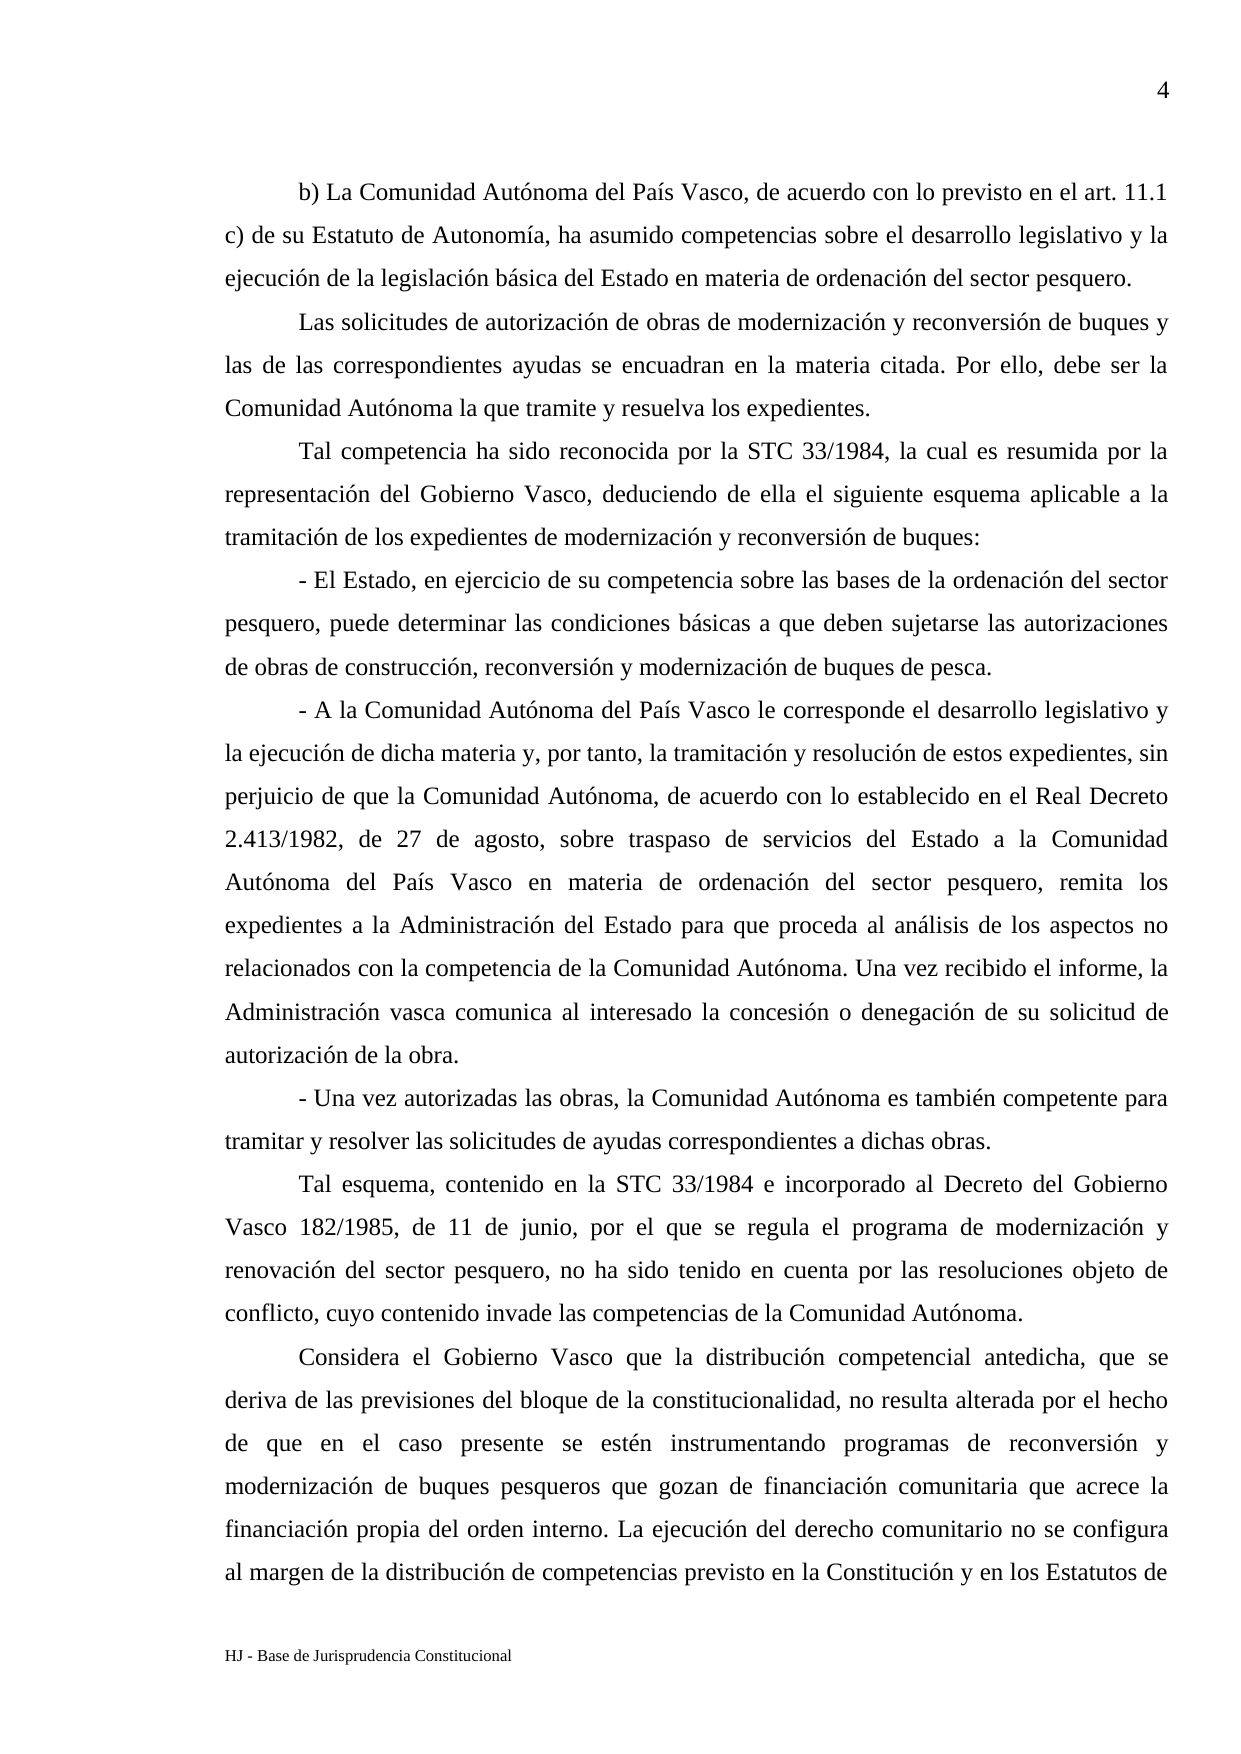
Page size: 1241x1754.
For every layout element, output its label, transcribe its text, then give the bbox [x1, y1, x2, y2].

text - A la Comunidad Autónoma del País Vasco le corresponde el desarrollo legislativo y la ejecución de dicha materia y, por tanto, la tramitación y resolución de estos expedientes, sin perjuicio de que la Comunidad Autónoma, de acuerdo con lo establecido en el Real Decreto 2.413/1982, de 27 de agosto, sobre traspaso de servicios del Estado a la Comunidad Autónoma del País Vasco en materia de ordenación del sector pesquero, remita los expedientes a la Administración del Estado para que proceda al análisis de los aspectos no relacionados con la competencia de la Comunidad Autónoma. Una vez recibido el informe, la Administración vasca comunica al interesado la concesión o denegación de su solicitud de autorización de la obra. [224, 695, 1169, 1068]
text Tal competencia ha sido reconocida por la STC 33/1984, la cual es resumida por la representación del Gobierno Vasco, deduciendo de ella el siguiente esquema aplicable a la tramitación de los expedientes de modernización y reconversión de buques: [224, 436, 1169, 551]
text - Una vez autorizadas las obras, la Comunidad Autónoma es también competente para tramitar y resolver las solicitudes de ayudas correspondientes a dichas obras. [224, 1083, 1169, 1155]
text - El Estado, en ejercicio de su competencia sobre las bases de la ordenación del sector pesquero, puede determinar las condiciones básicas a que deben sujetarse las autorizaciones de obras de construcción, reconversión y modernización de buques de pesca. [224, 565, 1169, 680]
text Tal esquema, contenido en la STC 33/1984 e incorporado al Decreto del Gobierno Vasco 182/1985, de 11 de junio, por el que se regula el programa de modernización y renovación del sector pesquero, no ha sido tenido en cuenta por las resoluciones objeto de conflicto, cuyo contenido invade las competencias de la Comunidad Autónoma. [224, 1169, 1169, 1327]
text Las solicitudes de autorización de obras de modernización y reconversión de buques y las de las correspondientes ayudas se encuadran en la materia citada. Por ello, debe ser la Comunidad Autónoma la que tramite y resuelva los expedientes. [224, 307, 1169, 422]
text b) La Comunidad Autónoma del País Vasco, de acuerdo con lo previsto en el art. 11.1 c) de su Estatuto de Autonomía, ha asumido competencias sobre el desarrollo legislativo y la ejecución de la legislación básica del Estado en materia de ordenación del sector pesquero. [224, 177, 1169, 292]
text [224, 1342, 1169, 1586]
